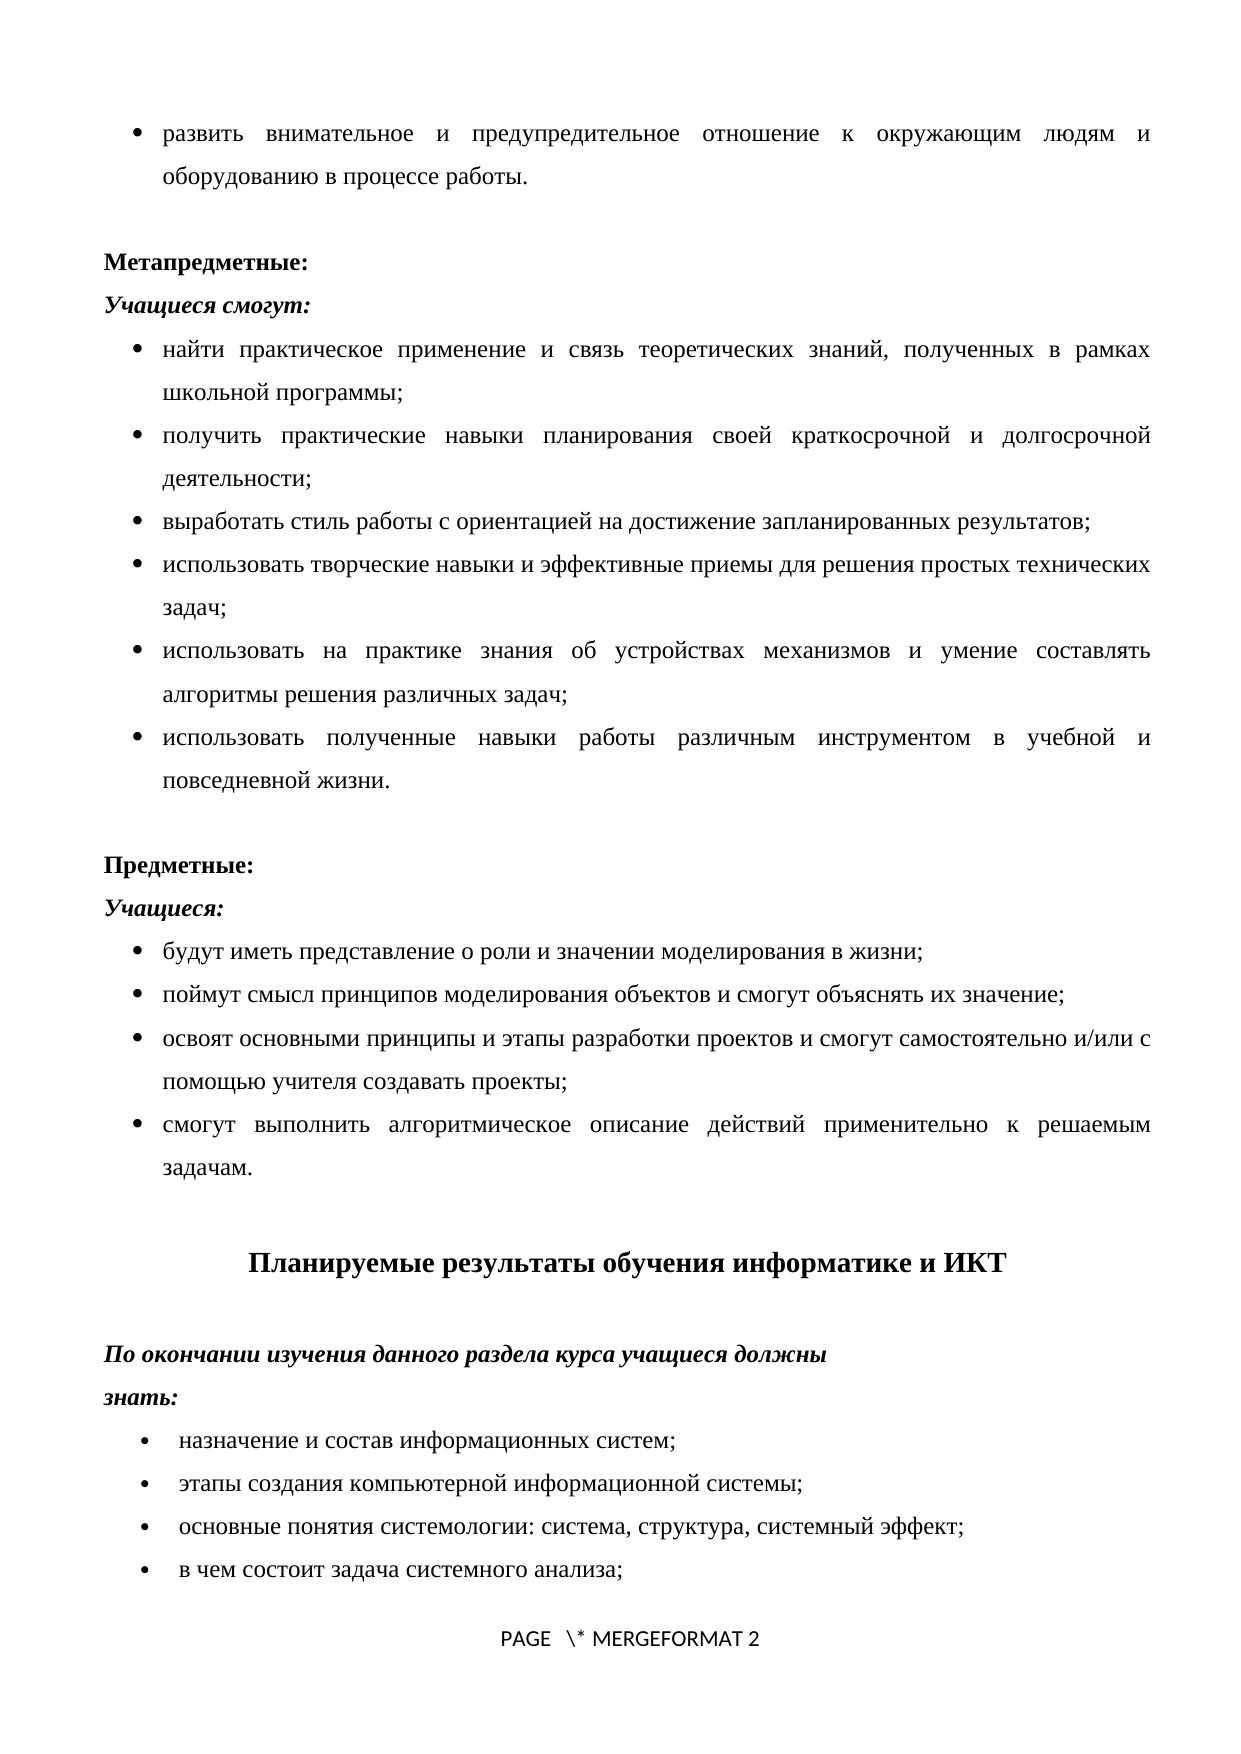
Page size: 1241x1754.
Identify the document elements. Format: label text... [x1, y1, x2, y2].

list найти практическое применение и связь теоретических знаний, полученных в рамках школьной программы; [133, 334, 1152, 406]
list будут иметь представление о роли и значении моделирования в жизни; [133, 936, 1152, 965]
list использовать на практике знания об устройствах механизмов и умение составлять алгоритмы решения различных задач; [133, 636, 1152, 707]
list смогут выполнить алгоритмическое описание действий применительно к решаемым задачам. [133, 1109, 1152, 1181]
text По окончании изучения данного раздела курса учащиеся должны [103, 1339, 1152, 1368]
list использовать творческие навыки и эффективные приемы для решения простых технических задач; [133, 549, 1152, 621]
list в чем состоит задача системного анализа; [141, 1554, 1152, 1583]
text Учащиеся: [103, 893, 1152, 922]
list назначение и состав информационных систем; [141, 1425, 1152, 1454]
list получить практические навыки планирования своей краткосрочной и долгосрочной деятельности; [133, 420, 1152, 492]
list развить внимательное и предупредительное отношение к окружающим людям и оборудованию в процессе работы. [133, 118, 1152, 190]
text Предметные: [103, 850, 1152, 879]
text Планируемые результаты обучения информатике и ИКТ [103, 1245, 1152, 1279]
list освоят основными принципы и этапы разработки проектов и смогут самостоятельно и/или с помощью учителя создавать проекты; [133, 1023, 1152, 1094]
text Метапредметные: [103, 247, 1152, 276]
text знать: [103, 1382, 1152, 1411]
list использовать полученные навыки работы различным инструментом в учебной и повседневной жизни. [133, 722, 1152, 794]
text Учащиеся смогут: [103, 291, 1152, 319]
list основные понятия системологии: система, структура, системный эффект; [141, 1511, 1152, 1540]
list выработать стиль работы с ориентацией на достижение запланированных результатов; [133, 506, 1152, 535]
list поймут смысл принципов моделирования объектов и смогут объяснять их значение; [133, 979, 1152, 1008]
list этапы создания компьютерной информационной системы; [141, 1468, 1152, 1497]
